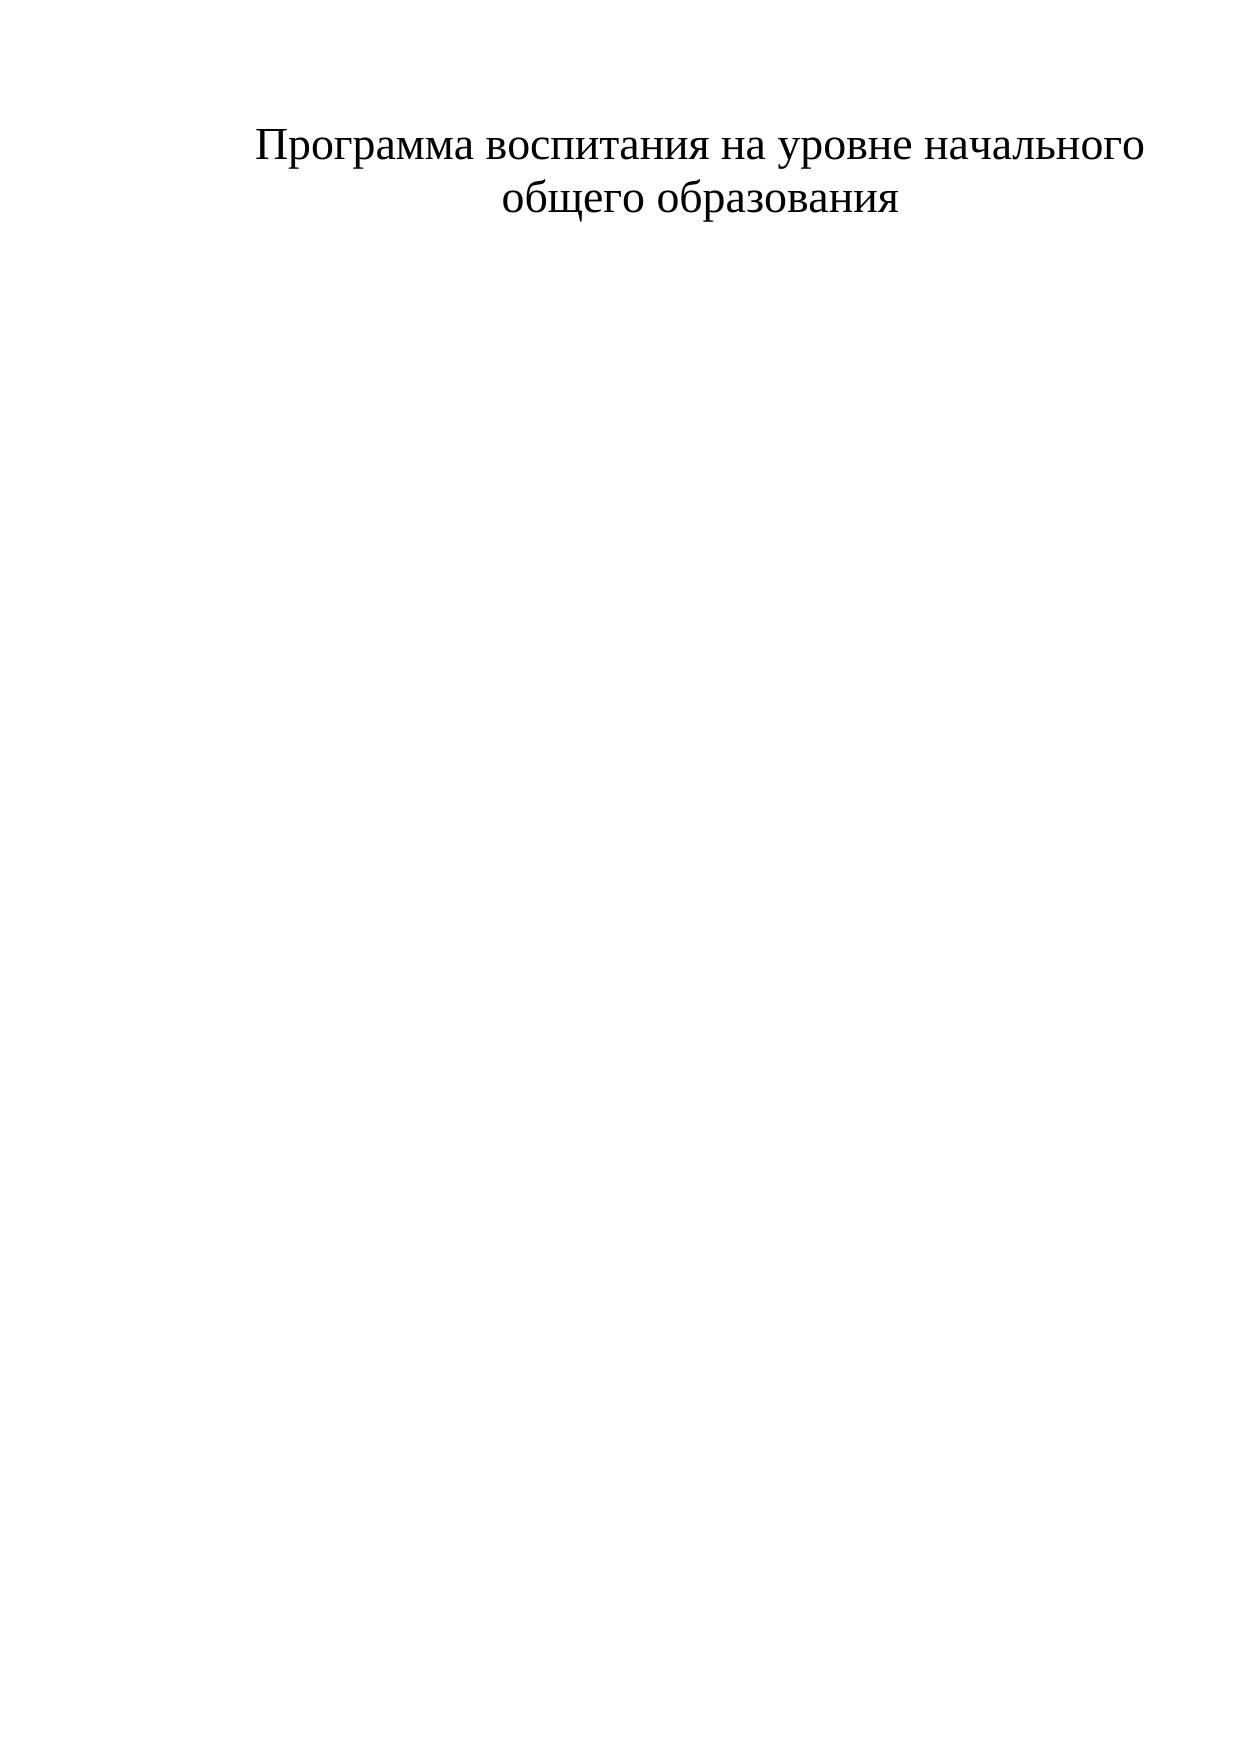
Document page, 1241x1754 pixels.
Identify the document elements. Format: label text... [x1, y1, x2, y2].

text Программа воспитания на уровне начального общего образования [191, 117, 1209, 222]
